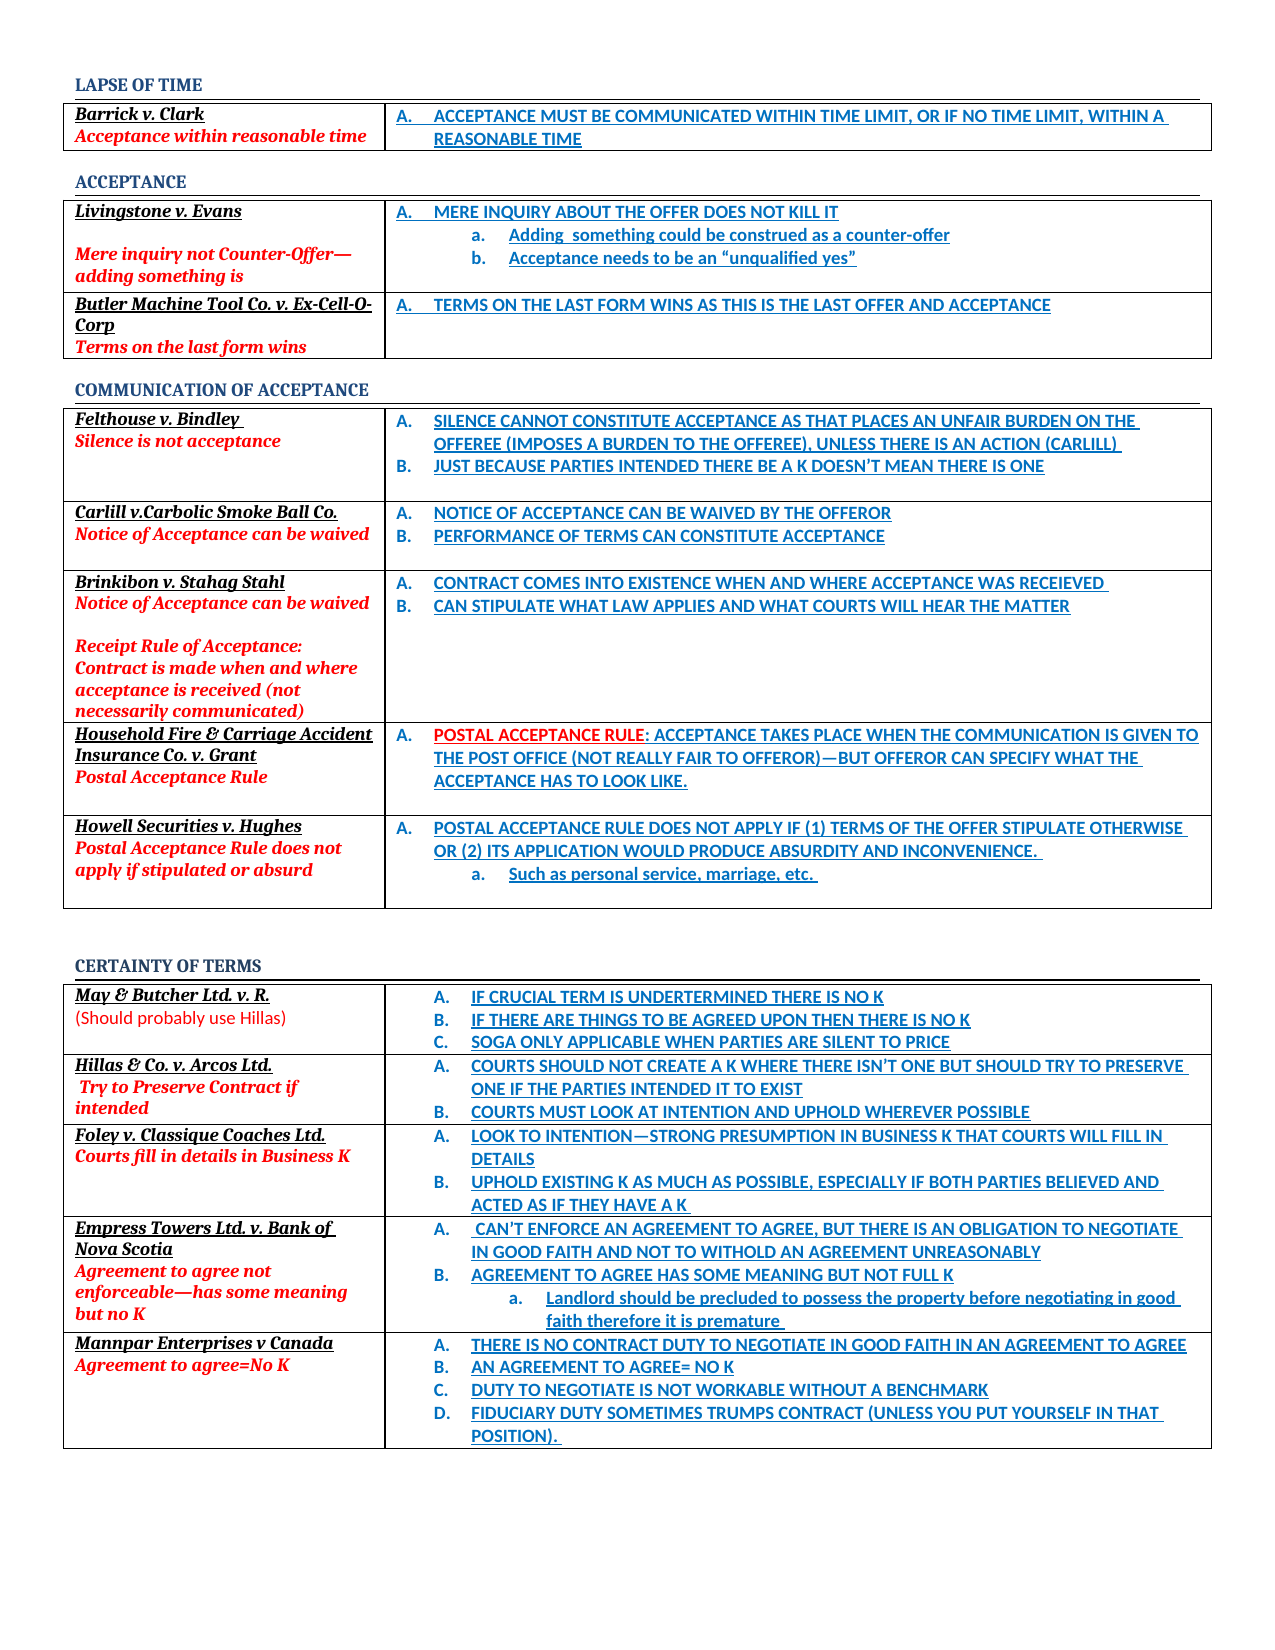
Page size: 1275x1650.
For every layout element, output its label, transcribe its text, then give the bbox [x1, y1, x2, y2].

table_cell POSTAL ACCEPTANCE RULE DOES NOT APPLY IF (1) TERMS OF THE OFFER STIPULATE OTHERWISE OR (2) ITS APPLICATION WOULD PRODUCE ABSURDITY AND INCONVENIENCE. Such as personal service, marriage, etc. [386, 816, 1211, 908]
subtitle LAPSE OF TIME [75, 75, 1200, 99]
table_cell THERE IS NO CONTRACT DUTY TO NEGOTIATE IN GOOD FAITH IN AN AGREEMENT TO AGREE AN AGREEMENT TO AGREE= NO K DUTY TO NEGOTIATE IS NOT WORKABLE WITHOUT A BENCHMARK FIDUCIARY DUTY SOMETIMES TRUMPS CONTRACT (UNLESS YOU PUT YOURSELF IN THAT POSITION). [386, 1333, 1211, 1447]
table_header IF CRUCIAL TERM IS UNDERTERMINED THERE IS NO K IF THERE ARE THINGS TO BE AGREED UPON THEN THERE IS NO K SOGA ONLY APPLICABLE WHEN PARTIES ARE SILENT TO PRICE [386, 985, 1211, 1054]
table_header Felthouse v. Bindley Silence is not acceptance [64, 409, 384, 501]
table_cell TERMS ON THE LAST FORM WINS AS THIS IS THE LAST OFFER AND ACCEPTANCE [386, 293, 1211, 358]
table_cell Mannpar Enterprises v Canada Agreement to agree=No K [64, 1333, 384, 1447]
table_cell POSTAL ACCEPTANCE RULE: ACCEPTANCE TAKES PLACE WHEN THE COMMUNICATION IS GIVEN TO THE POST OFFICE (NOT REALLY FAIR TO OFFEROR)—BUT OFFEROR CAN SPECIFY WHAT THE ACCEPTANCE HAS TO LOOK LIKE. [386, 723, 1211, 815]
table_cell CONTRACT COMES INTO EXISTENCE WHEN AND WHERE ACCEPTANCE WAS RECEIEVED CAN STIPULATE WHAT LAW APPLIES AND WHAT COURTS WILL HEAR THE MATTER [386, 571, 1211, 722]
subtitle CERTAINTY OF TERMS [75, 956, 1200, 979]
table_cell LOOK TO INTENTION—STRONG PRESUMPTION IN BUSINESS K THAT COURTS WILL FILL IN DETAILS UPHOLD EXISTING K AS MUCH AS POSSIBLE, ESPECIALLY IF BOTH PARTIES BELIEVED AND ACTED AS IF THEY HAVE A K [386, 1125, 1211, 1216]
table_cell Carlill v.Carbolic Smoke Ball Co. Notice of Acceptance can be waived [64, 502, 384, 570]
table_header Barrick v. Clark Acceptance within reasonable time [64, 104, 384, 150]
table_cell Household Fire & Carriage Accident Insurance Co. v. Grant Postal Acceptance Rule [64, 723, 384, 815]
table_cell Empress Towers Ltd. v. Bank of Nova Scotia Agreement to agree not enforceable—has some meaning but no K [64, 1217, 384, 1332]
table_cell Brinkibon v. Stahag Stahl Notice of Acceptance can be waived Receipt Rule of Acceptance: Contract is made when and where acceptance is received (not necessarily communicated) [64, 571, 384, 722]
table_cell Hillas & Co. v. Arcos Ltd. Try to Preserve Contract if intended [64, 1055, 384, 1123]
table_header Livingstone v. Evans Mere inquiry not Counter-Offer—adding something is [64, 201, 384, 292]
subtitle ACCEPTANCE [75, 172, 1200, 195]
table_header May & Butcher Ltd. v. R. (Should probably use Hillas) [64, 985, 384, 1054]
subtitle COMMUNICATION OF ACCEPTANCE [75, 380, 1200, 403]
table_cell COURTS SHOULD NOT CREATE A K WHERE THERE ISN’T ONE BUT SHOULD TRY TO PRESERVE ONE IF THE PARTIES INTENDED IT TO EXIST COURTS MUST LOOK AT INTENTION AND UPHOLD WHEREVER POSSIBLE [386, 1055, 1211, 1123]
table_cell Butler Machine Tool Co. v. Ex-Cell-O-Corp Terms on the last form wins [64, 293, 384, 358]
table_header MERE INQUIRY ABOUT THE OFFER DOES NOT KILL IT Adding something could be construed as a counter-offer Acceptance needs to be an “unqualified yes” [386, 201, 1211, 292]
table_cell Foley v. Classique Coaches Ltd. Courts fill in details in Business K [64, 1125, 384, 1216]
table_cell Howell Securities v. Hughes Postal Acceptance Rule does not apply if stipulated or absurd [64, 816, 384, 908]
table_header SILENCE CANNOT CONSTITUTE ACCEPTANCE AS THAT PLACES AN UNFAIR BURDEN ON THE OFFEREE (IMPOSES A BURDEN TO THE OFFEREE), UNLESS THERE IS AN ACTION (CARLILL) JUST BECAUSE PARTIES INTENDED THERE BE A K DOESN’T MEAN THERE IS ONE [386, 409, 1211, 501]
table_header ACCEPTANCE MUST BE COMMUNICATED WITHIN TIME LIMIT, OR IF NO TIME LIMIT, WITHIN A REASONABLE TIME [386, 104, 1211, 150]
table_cell CAN’T ENFORCE AN AGREEMENT TO AGREE, BUT THERE IS AN OBLIGATION TO NEGOTIATE IN GOOD FAITH AND NOT TO WITHOLD AN AGREEMENT UNREASONABLY AGREEMENT TO AGREE HAS SOME MEANING BUT NOT FULL K Landlord should be precluded to possess the property before negotiating in good faith therefore it is premature [386, 1217, 1211, 1332]
table_cell NOTICE OF ACCEPTANCE CAN BE WAIVED BY THE OFFEROR PERFORMANCE OF TERMS CAN CONSTITUTE ACCEPTANCE [386, 502, 1211, 570]
